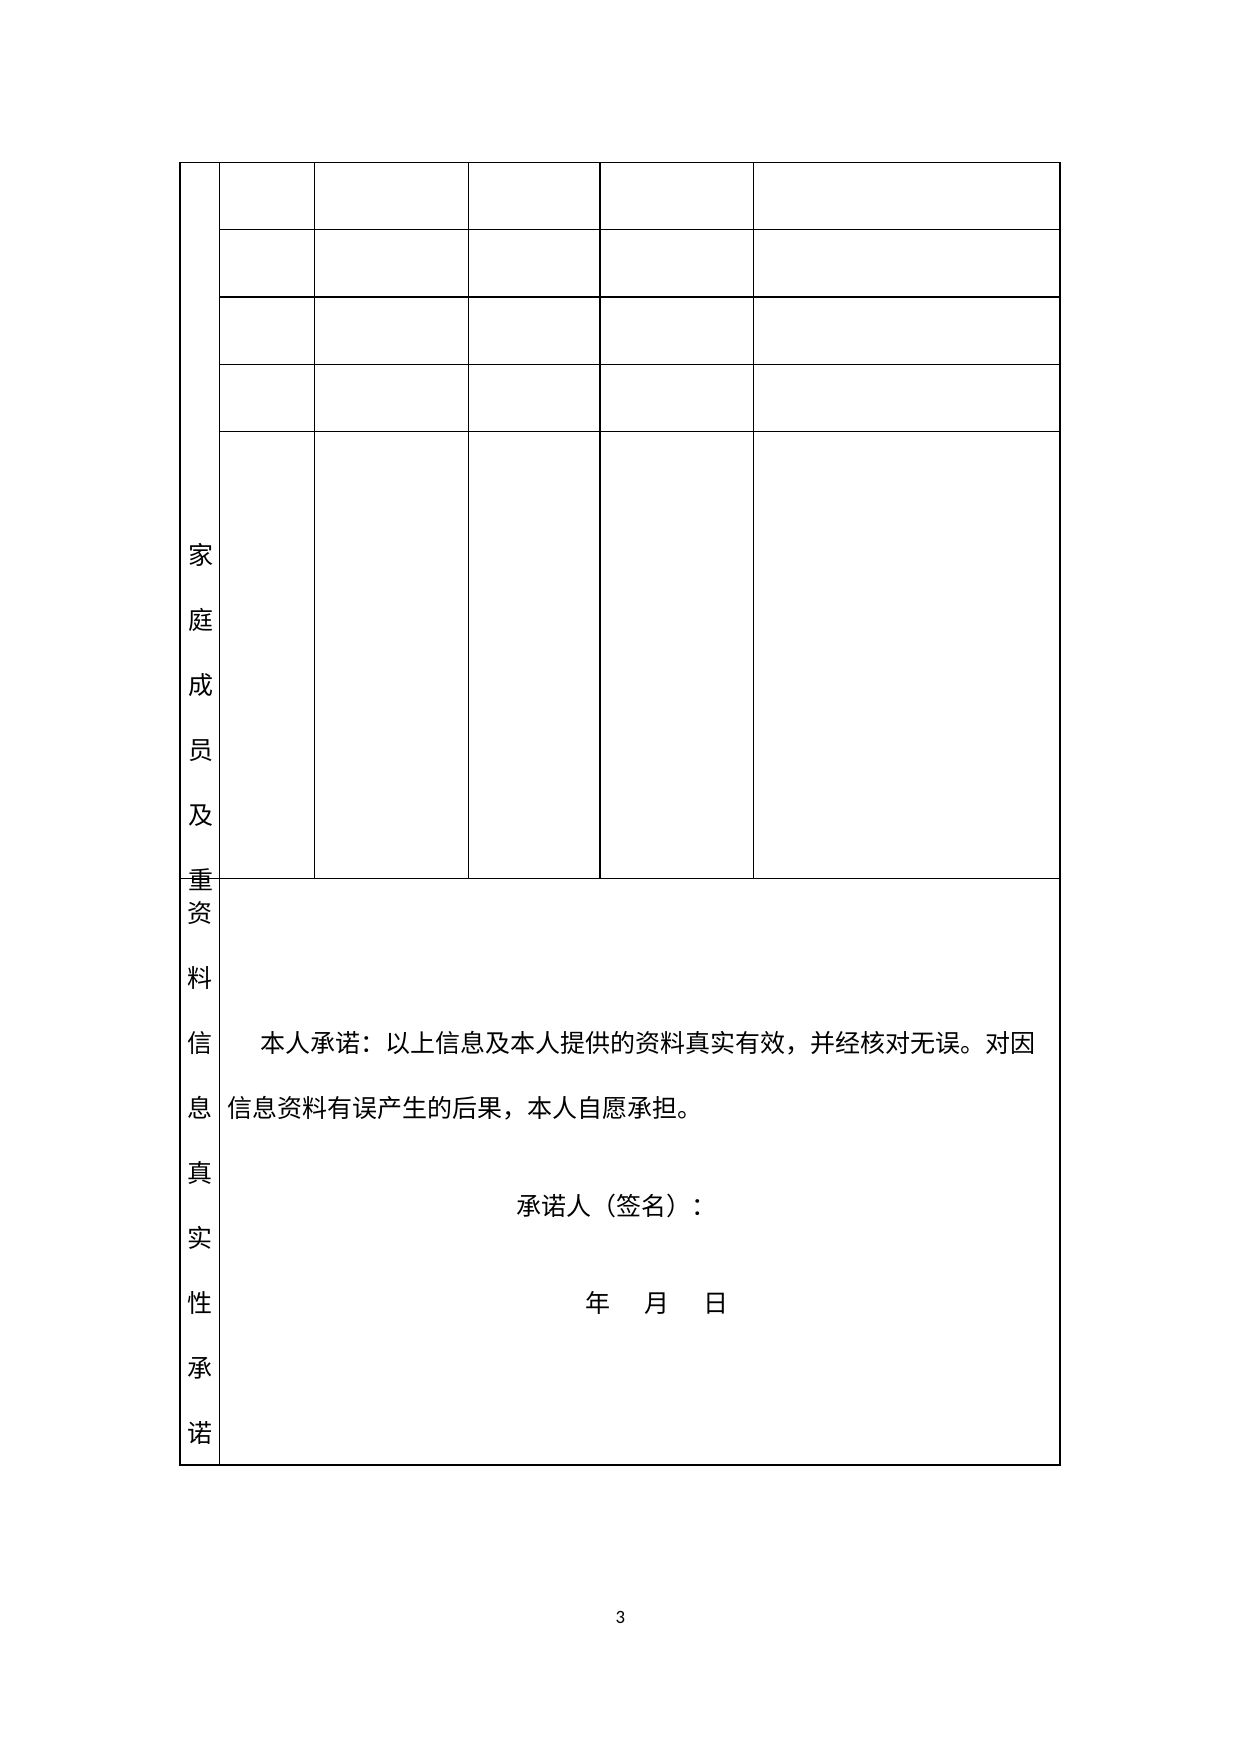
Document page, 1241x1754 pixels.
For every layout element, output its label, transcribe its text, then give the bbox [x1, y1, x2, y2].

table_cell 本人承诺：以上信息及本人提供的资料真实有效，并经核对无误。对因信息资料有误产生的后果，本人自愿承担。 承诺人（签名）： 年 月 日 [220, 879, 1059, 1464]
table_cell [220, 163, 314, 229]
table_cell [220, 230, 314, 296]
table_cell [469, 298, 599, 363]
table_cell [754, 230, 1059, 296]
table_cell [601, 230, 753, 296]
table_cell [315, 230, 468, 296]
table_cell [754, 298, 1059, 363]
table_cell [220, 298, 314, 363]
table_cell [315, 432, 468, 878]
table_cell [220, 432, 314, 878]
table_cell [601, 163, 753, 229]
table_cell [469, 230, 599, 296]
table_cell [601, 298, 753, 363]
table_cell [601, 432, 753, 878]
table_cell [601, 365, 753, 431]
table_cell [315, 163, 468, 229]
table_cell [469, 365, 599, 431]
table_cell [754, 432, 1059, 878]
table_cell 资料信息真实性承诺 [181, 879, 219, 1464]
table_cell [315, 365, 468, 431]
table_cell [754, 163, 1059, 229]
table_cell [469, 432, 599, 878]
table_cell [469, 163, 599, 229]
table_cell [315, 298, 468, 363]
table_cell [220, 365, 314, 431]
table_cell [754, 365, 1059, 431]
